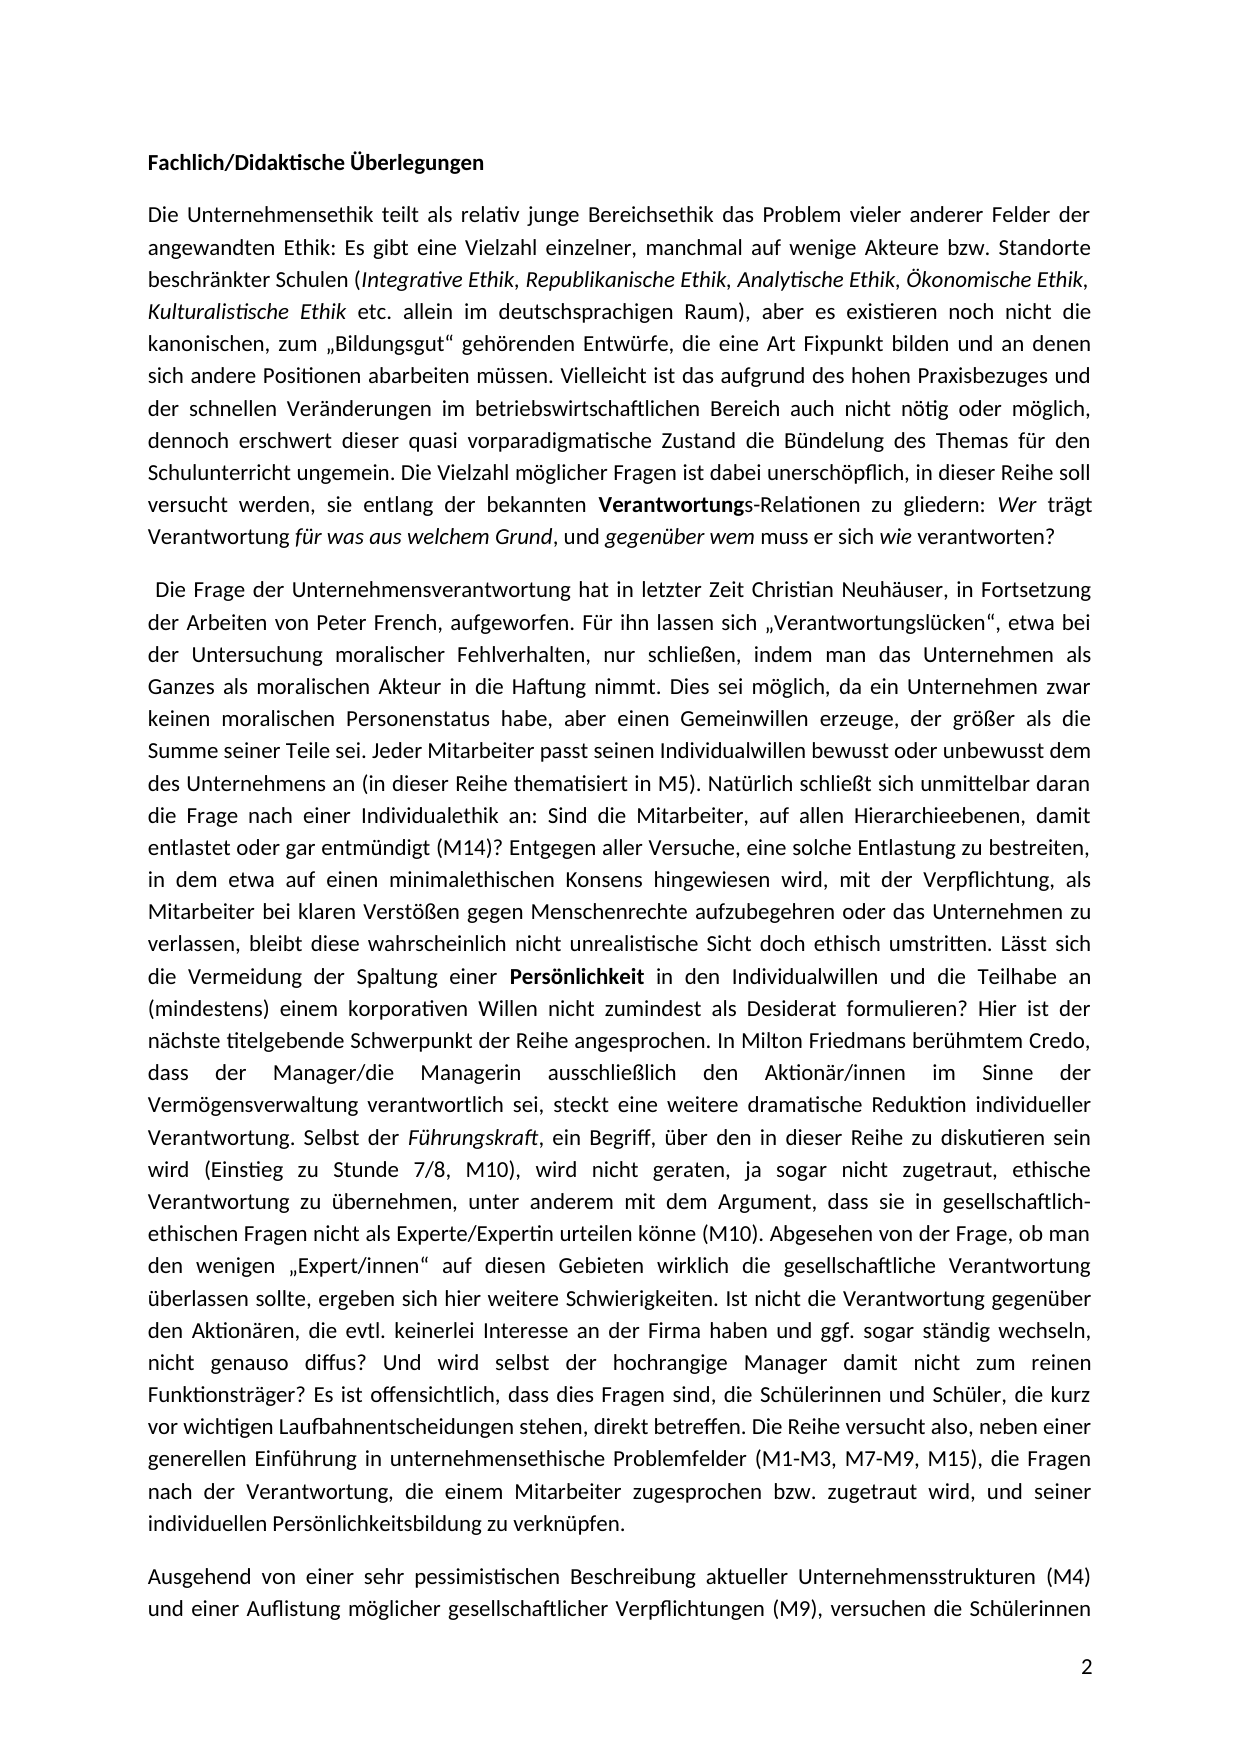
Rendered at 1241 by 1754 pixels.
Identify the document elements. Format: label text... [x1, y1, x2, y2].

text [148, 1562, 1093, 1622]
text Fachlich/Didaktische Überlegungen [148, 148, 1093, 176]
text Die Unternehmensethik teilt als relativ junge Bereichsethik das Problem vieler anderer Felder der angewandten Ethik: Es gibt eine Vielzahl einzelner, manchmal auf wenige Akteure bzw. Standorte beschränkter Schulen (Integrative Ethik, Republikanische Ethik, Analytische Ethik, Ökonomische Ethik, Kulturalistische Ethik etc. allein im deutschsprachigen Raum), aber es existieren noch nicht die kanonischen, zum „Bildungsgut“ gehörenden Entwürfe, die eine Art Fixpunkt bilden und an denen sich andere Positionen abarbeiten müssen. Vielleicht ist das aufgrund des hohen Praxisbezuges und der schnellen Veränderungen im betriebswirtschaftlichen Bereich auch nicht nötig oder möglich, dennoch erschwert dieser quasi vorparadigmatische Zustand die Bündelung des Themas für den Schulunterricht ungemein. Die Vielzahl möglicher Fragen ist dabei unerschöpflich, in dieser Reihe soll versucht werden, sie entlang der bekannten Verantwortungs-Relationen zu gliedern: Wer trägt Verantwortung für was aus welchem Grund, und gegenüber wem muss er sich wie verantworten? [148, 201, 1093, 551]
text Die Frage der Unternehmensverantwortung hat in letzter Zeit Christian Neuhäuser, in Fortsetzung der Arbeiten von Peter French, aufgeworfen. Für ihn lassen sich „Verantwortungslücken“, etwa bei der Untersuchung moralischer Fehlverhalten, nur schließen, indem man das Unternehmen als Ganzes als moralischen Akteur in die Haftung nimmt. Dies sei möglich, da ein Unternehmen zwar keinen moralischen Personenstatus habe, aber einen Gemeinwillen erzeuge, der größer als die Summe seiner Teile sei. Jeder Mitarbeiter passt seinen Individualwillen bewusst oder unbewusst dem des Unternehmens an (in dieser Reihe thematisiert in M5). Natürlich schließt sich unmittelbar daran die Frage nach einer Individualethik an: Sind die Mitarbeiter, auf allen Hierarchieebenen, damit entlastet oder gar entmündigt (M14)? Entgegen aller Versuche, eine solche Entlastung zu bestreiten, in dem etwa auf einen minimalethischen Konsens hingewiesen wird, mit der Verpflichtung, als Mitarbeiter bei klaren Verstößen gegen Menschenrechte aufzubegehren oder das Unternehmen zu verlassen, bleibt diese wahrscheinlich nicht unrealistische Sicht doch ethisch umstritten. Lässt sich die Vermeidung der Spaltung einer Persönlichkeit in den Individualwillen und die Teilhabe an (mindestens) einem korporativen Willen nicht zumindest als Desiderat formulieren? Hier ist der nächste titelgebende Schwerpunkt der Reihe angesprochen. In Milton Friedmans berühmtem Credo, dass der Manager/die Managerin ausschließlich den Aktionär/innen im Sinne der Vermögensverwaltung verantwortlich sei, steckt eine weitere dramatische Reduktion individueller Verantwortung. Selbst der Führungskraft, ein Begriff, über den in dieser Reihe zu diskutieren sein wird (Einstieg zu Stunde 7/8, M10), wird nicht geraten, ja sogar nicht zugetraut, ethische Verantwortung zu übernehmen, unter anderem mit dem Argument, dass sie in gesellschaftlich-ethischen Fragen nicht als Experte/Expertin urteilen könne (M10). Abgesehen von der Frage, ob man den wenigen „Expert/innen“ auf diesen Gebieten wirklich die gesellschaftliche Verantwortung überlassen sollte, ergeben sich hier weitere Schwierigkeiten. Ist nicht die Verantwortung gegenüber den Aktionären, die evtl. keinerlei Interesse an der Firma haben und ggf. sogar ständig wechseln, nicht genauso diffus? Und wird selbst der hochrangige Manager damit nicht zum reinen Funktionsträger? Es ist offensichtlich, dass dies Fragen sind, die Schülerinnen und Schüler, die kurz vor wichtigen Laufbahnentscheidungen stehen, direkt betreffen. Die Reihe versucht also, neben einer generellen Einführung in unternehmensethische Problemfelder (M1-M3, M7-M9, M15), die Fragen nach der Verantwortung, die einem Mitarbeiter zugesprochen bzw. zugetraut wird, und seiner individuellen Persönlichkeitsbildung zu verknüpfen. [148, 576, 1093, 1537]
